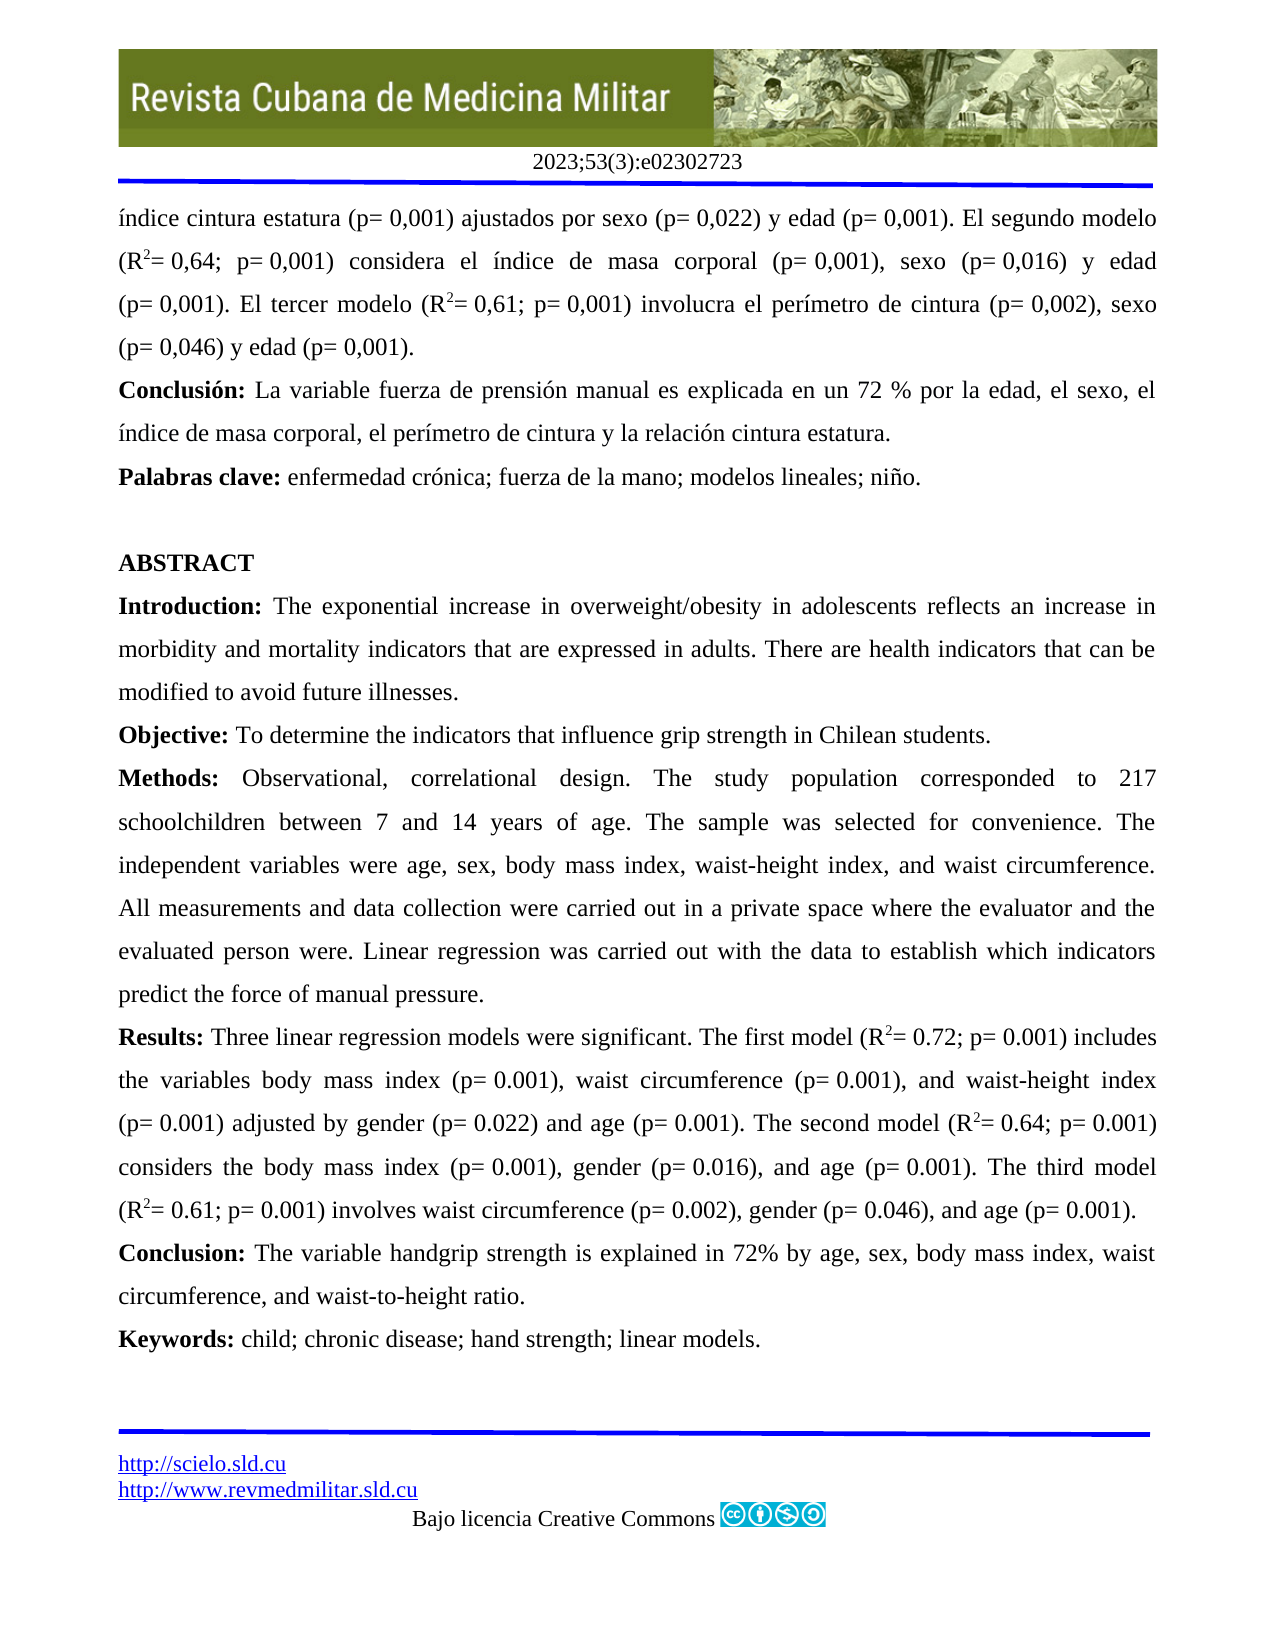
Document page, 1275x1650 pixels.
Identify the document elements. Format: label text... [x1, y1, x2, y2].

text ABSTRACT [118, 548, 1157, 577]
picture [118, 49, 1158, 147]
text Methods: Observational, correlational design. The study population corresponded to 217 schoolchildren between 7 and 14 years of age. The sample was selected for convenience. The independent variables were age, sex, body mass index, waist-height index, and waist circumference. All measurements and data collection were carried out in a private space where the evaluator and the evaluated person were. Linear regression was carried out with the data to establish which indicators predict the force of manual pressure. [118, 763, 1157, 1008]
text Keywords: child; chronic disease; hand strength; linear models. [118, 1324, 1157, 1353]
text Conclusion: The variable handgrip strength is explained in 72% by age, sex, body mass index, waist circumference, and waist-to-height ratio. [118, 1238, 1157, 1310]
picture [720, 1502, 826, 1527]
text Objective: To determine the indicators that influence grip strength in Chilean students. [118, 720, 1157, 749]
text Palabras clave: enfermedad crónica; fuerza de la mano; modelos lineales; niño. [118, 462, 1157, 490]
text Results: Three linear regression models were significant. The first model (R2= 0.72; p= 0.001) includes the variables body mass index (p= 0.001), waist circumference (p= 0.001), and waist-height index (p= 0.001) adjusted by gender (p= 0.022) and age (p= 0.001). The second model (R2= 0.64; p= 0.001) considers the body mass index (p= 0.001), gender (p= 0.016), and age (p= 0.001). The third model (R2= 0.61; p= 0.001) involves waist circumference (p= 0.002), gender (p= 0.046), and age (p= 0.001). [118, 1022, 1157, 1223]
text Conclusión: La variable fuerza de prensión manual es explicada en un 72 % por la edad, el sexo, el índice de masa corporal, el perímetro de cintura y la relación cintura estatura. [118, 375, 1157, 447]
text Introduction: The exponential increase in overweight/obesity in adolescents reflects an increase in morbidity and mortality indicators that are expressed in adults. There are health indicators that can be modified to avoid future illnesses. [118, 591, 1157, 706]
